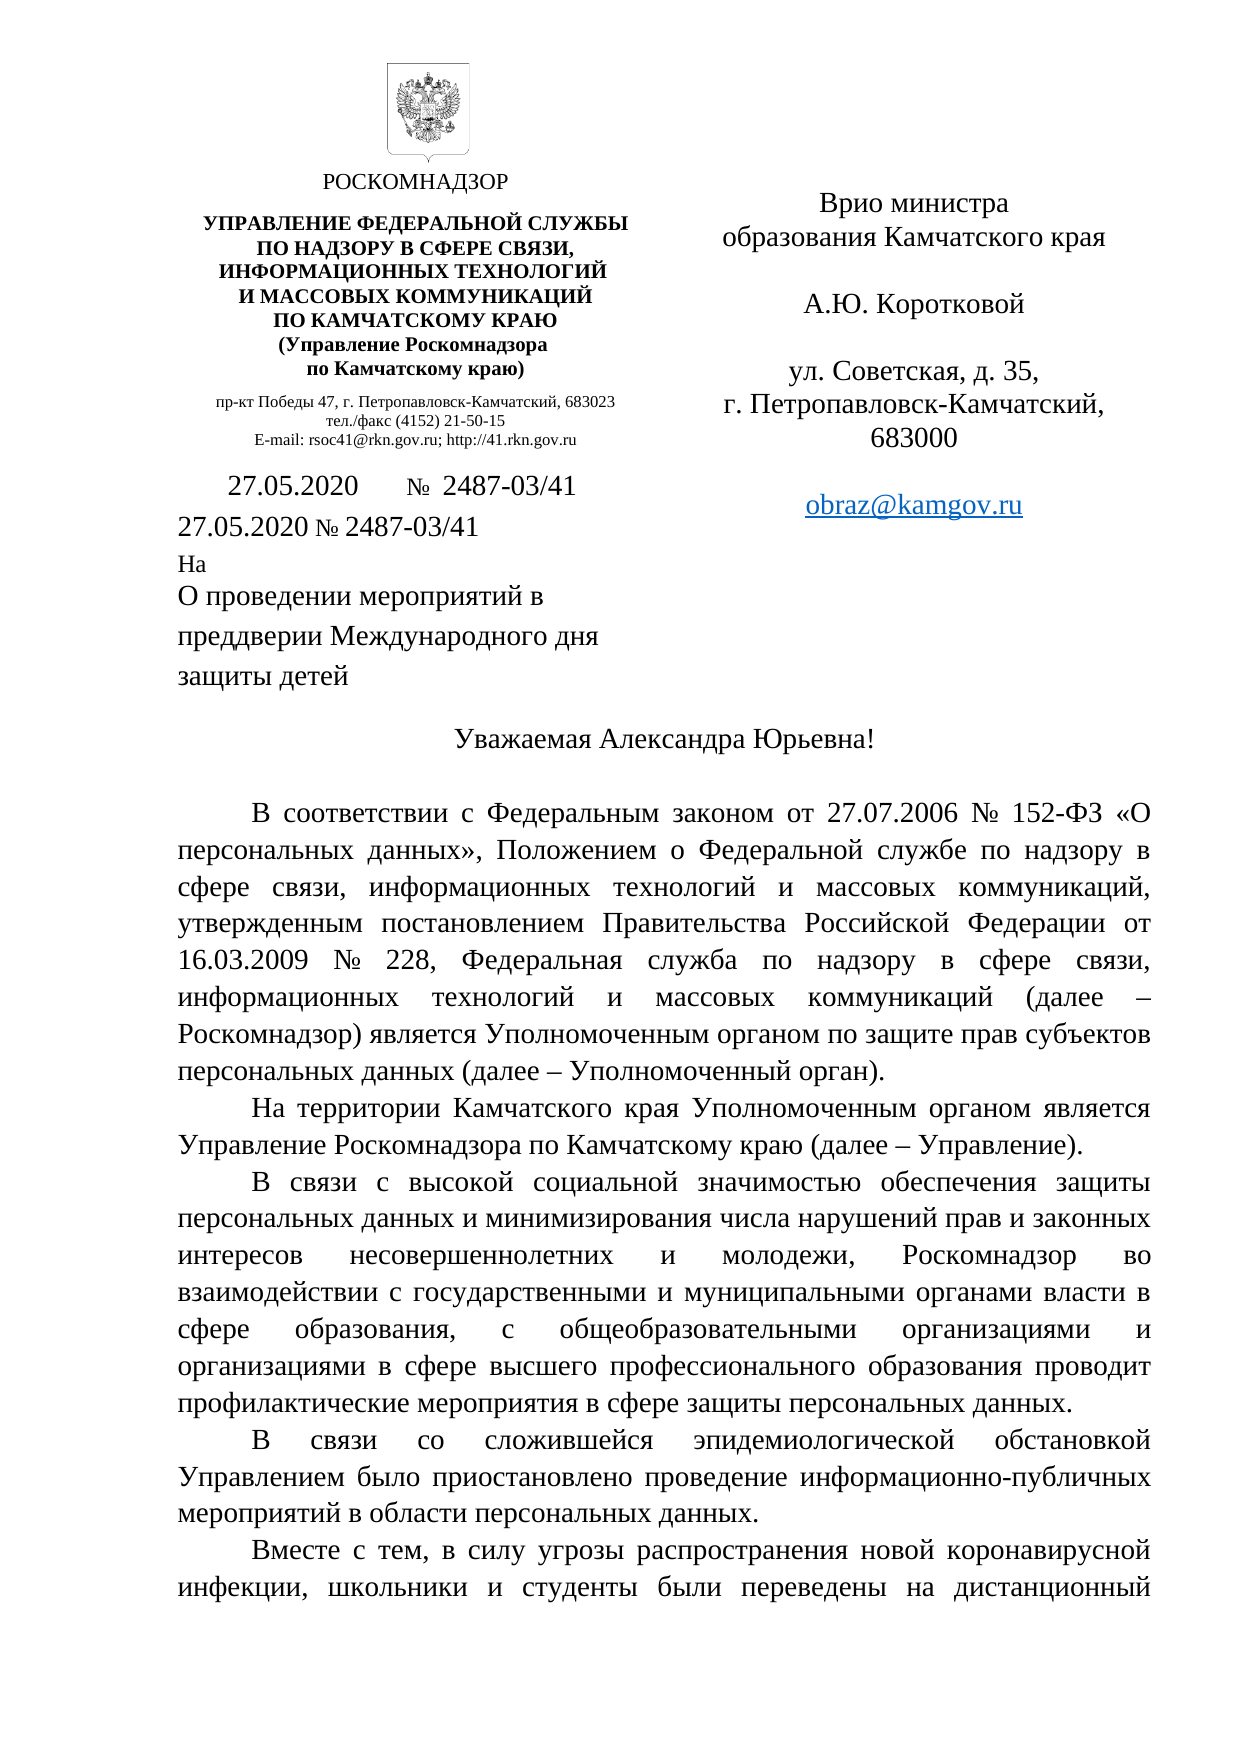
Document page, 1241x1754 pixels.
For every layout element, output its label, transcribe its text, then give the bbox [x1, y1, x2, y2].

text На территории Камчатского края Уполномоченным органом является Управление Роскомнадзора по Камчатскому краю (далее – Управление). [177, 1090, 1152, 1160]
table_header РОСКОМНАДЗОР УПРАВЛЕНИЕ ФЕДЕРАЛЬНОЙ СЛУЖБЫ ПО НАДЗОРУ В СФЕРЕ СВЯЗИ, ИНФОРМАЦИОННЫХ ТЕХНОЛОГИЙ И МАССОВЫХ КОММУНИКАЦИЙ ПО КАМЧАТСКОМУ КРАЮ (Управление Роскомнадзора по Камчатскому краю) пр-кт Победы 47, г. Петропавловск-Камчатский, 683023 тел./факс (4152) 21-50-15 E-mail: rsoc41@rkn.gov.ru; http://41.rkn.gov.ru № № На [166, 152, 665, 721]
picture [386, 62, 470, 163]
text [177, 1532, 1152, 1603]
text В связи с высокой социальной значимостью обеспечения защиты персональных данных и минимизирования числа нарушений прав и законных интересов несовершеннолетних и молодежи, Роскомнадзор во взаимодействии с государственными и муниципальными органами власти в сфере образования, с общеобразовательными организациями и организациями в сфере высшего профессионального образования проводит профилактические мероприятия в сфере защиты персональных данных. [177, 1164, 1152, 1418]
table_header Врио министра образования Камчатского края А.Ю. Коротковой ул. Советская, д. 35, г. Петропавловск-Камчатский, 683000 obraz@kamgov.ru [665, 152, 1163, 721]
text В соответствии с Федеральным законом от 27.07.2006 № 152-ФЗ «О персональных данных», Положением о Федеральной службе по надзору в сфере связи, информационных технологий и массовых коммуникаций, утвержденным постановлением Правительства Российской Федерации от 16.03.2009 № 228, Федеральная служба по надзору в сфере связи, информационных технологий и массовых коммуникаций (далее – Роскомнадзор) является Уполномоченным органом по защите прав субъектов персональных данных (далее – Уполномоченный орган). [177, 795, 1152, 1087]
text В связи со сложившейся эпидемиологической обстановкой Управлением было приостановлено проведение информационно-публичных мероприятий в области персональных данных. [177, 1422, 1152, 1529]
text Уважаемая Александра Юрьевна! [177, 721, 1152, 755]
